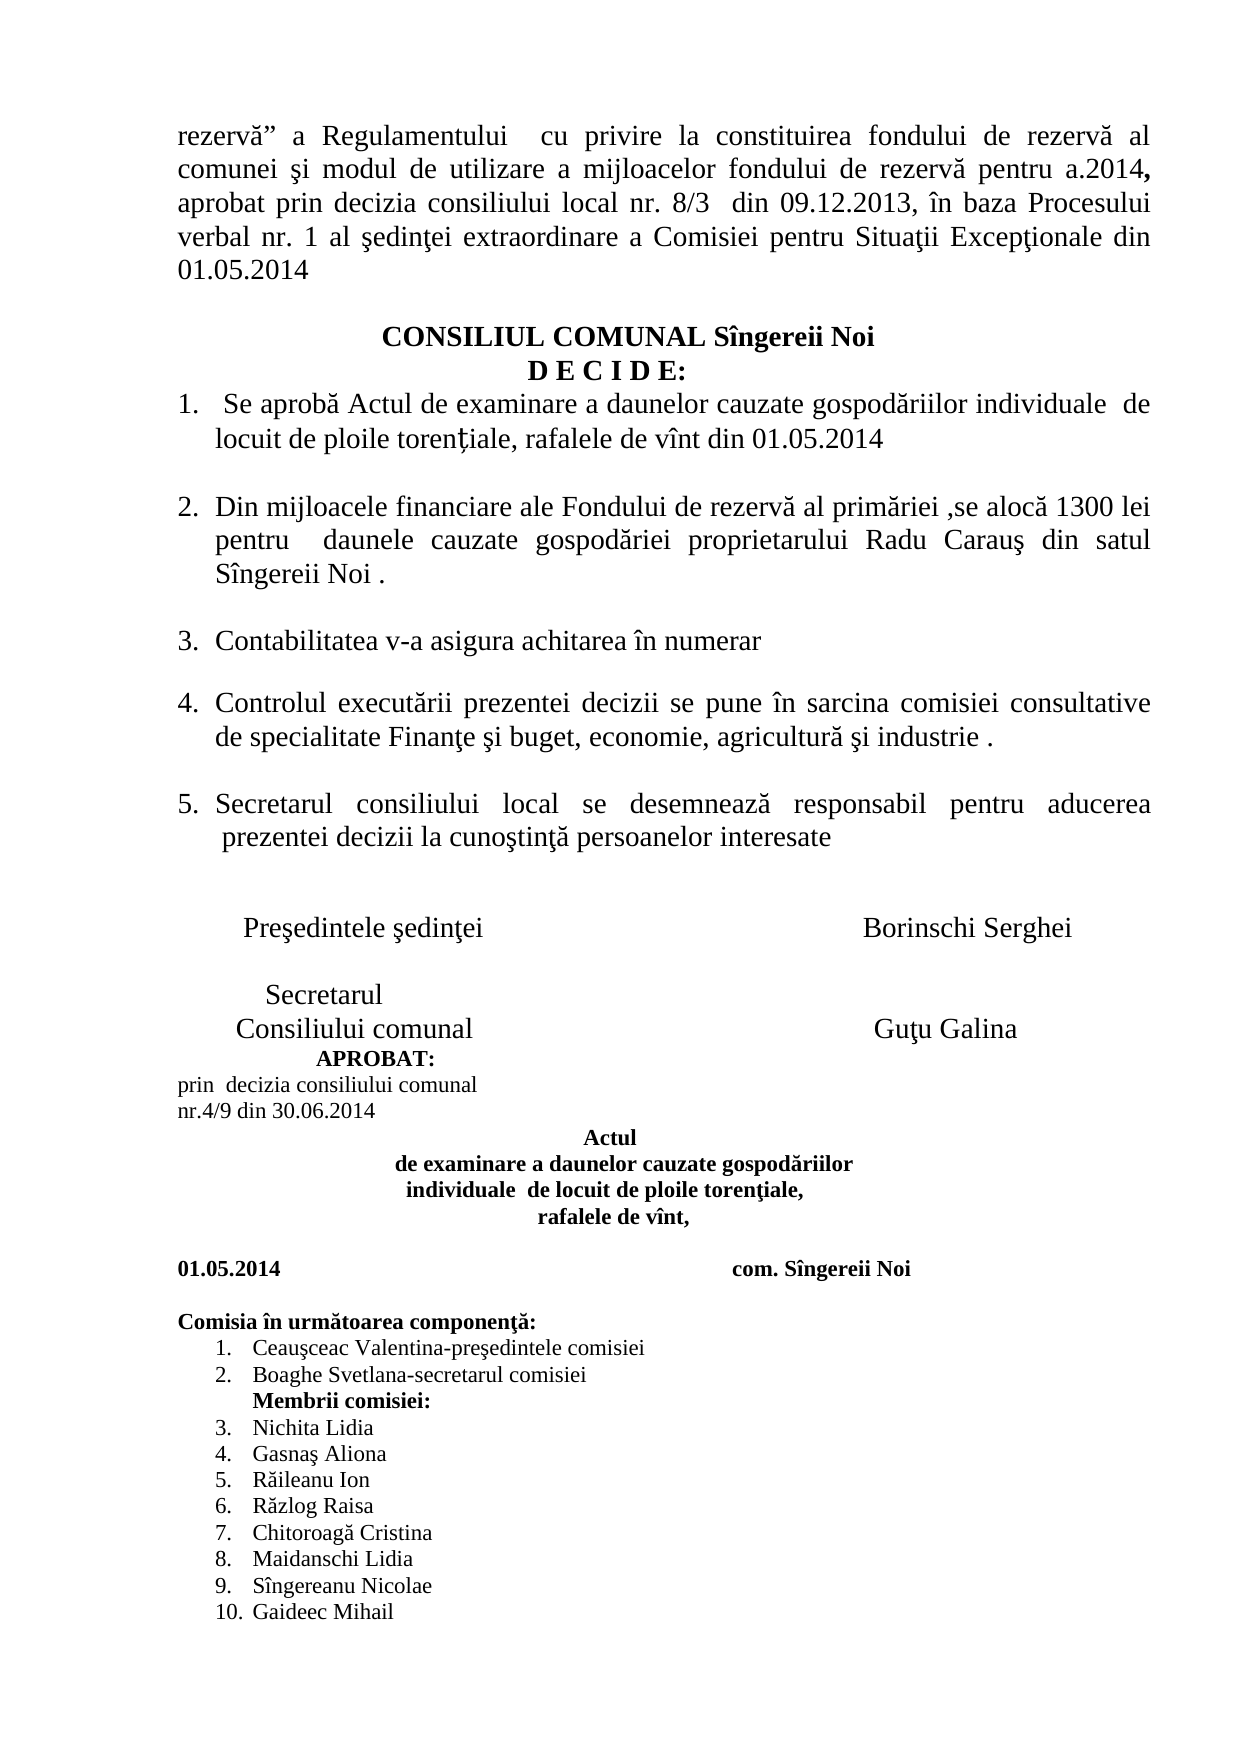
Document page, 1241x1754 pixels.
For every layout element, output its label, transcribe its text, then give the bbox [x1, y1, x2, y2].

list Răzlog Raisa [215, 1493, 1152, 1519]
list Gasnaş Aliona [215, 1440, 1152, 1466]
list Gaideec Mihail [215, 1598, 1152, 1624]
list Ceauşceac Valentina-preşedintele comisiei [215, 1334, 1152, 1361]
text D E C I D E: [177, 353, 1152, 386]
text Actul [177, 1124, 1152, 1150]
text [177, 118, 1152, 286]
text de examinare a daunelor cauzate gospodăriilor [177, 1150, 1152, 1176]
list Răileanu Ion [215, 1466, 1152, 1493]
list Sîngereanu Nicolae [215, 1572, 1152, 1598]
text rafalele de vînt, [177, 1203, 1152, 1229]
list Se aprobă Actul de examinare a daunelor cauzate gospodăriilor individuale de locuit de ploile torențiale, rafalele de vînt din 01.05.2014 [177, 386, 1152, 455]
text Preşedintele şedinţei Borinschi Serghei [177, 910, 1152, 944]
text APROBAT: [177, 1044, 1152, 1071]
list Membrii comisiei: [252, 1387, 1152, 1413]
list Nichita Lidia [215, 1413, 1152, 1440]
list Maidanschi Lidia [215, 1545, 1152, 1572]
list Boaghe Svetlana-secretarul comisiei [215, 1361, 1152, 1387]
list Secretarul consiliului local se desemnează responsabil pentru aducerea prezentei decizii la cunoştinţă persoanelor interesate [177, 786, 1152, 853]
text 01.05.2014 com. Sîngereii Noi [177, 1255, 1152, 1282]
text individuale de locuit de ploile torenţiale, [177, 1176, 1152, 1203]
text prin decizia consiliului comunal [177, 1071, 1152, 1097]
list Contabilitatea v-a asigura achitarea în numerar [177, 623, 1152, 656]
list Chitoroagă Cristina [215, 1519, 1152, 1545]
list Din mijloacele financiare ale Fondului de rezervă al primăriei ,se alocă 1300 lei pentru daunele cauzate gospodăriei proprietarului Radu Carauş din satul Sîngereii Noi . [177, 489, 1152, 589]
list Controlul executării prezentei decizii se pune în sarcina comisiei consultative de specialitate Finanţe şi buget, economie, agricultură şi industrie . [177, 685, 1152, 752]
text nr.4/9 din 30.06.2014 [177, 1097, 1152, 1124]
text CONSILIUL COMUNAL Sîngereii Noi [177, 319, 1152, 353]
text Comisia în următoarea componenţă: [177, 1308, 1152, 1334]
text Consiliului comunal Guţu Galina [177, 1011, 1152, 1044]
text Secretarul [177, 977, 1152, 1011]
